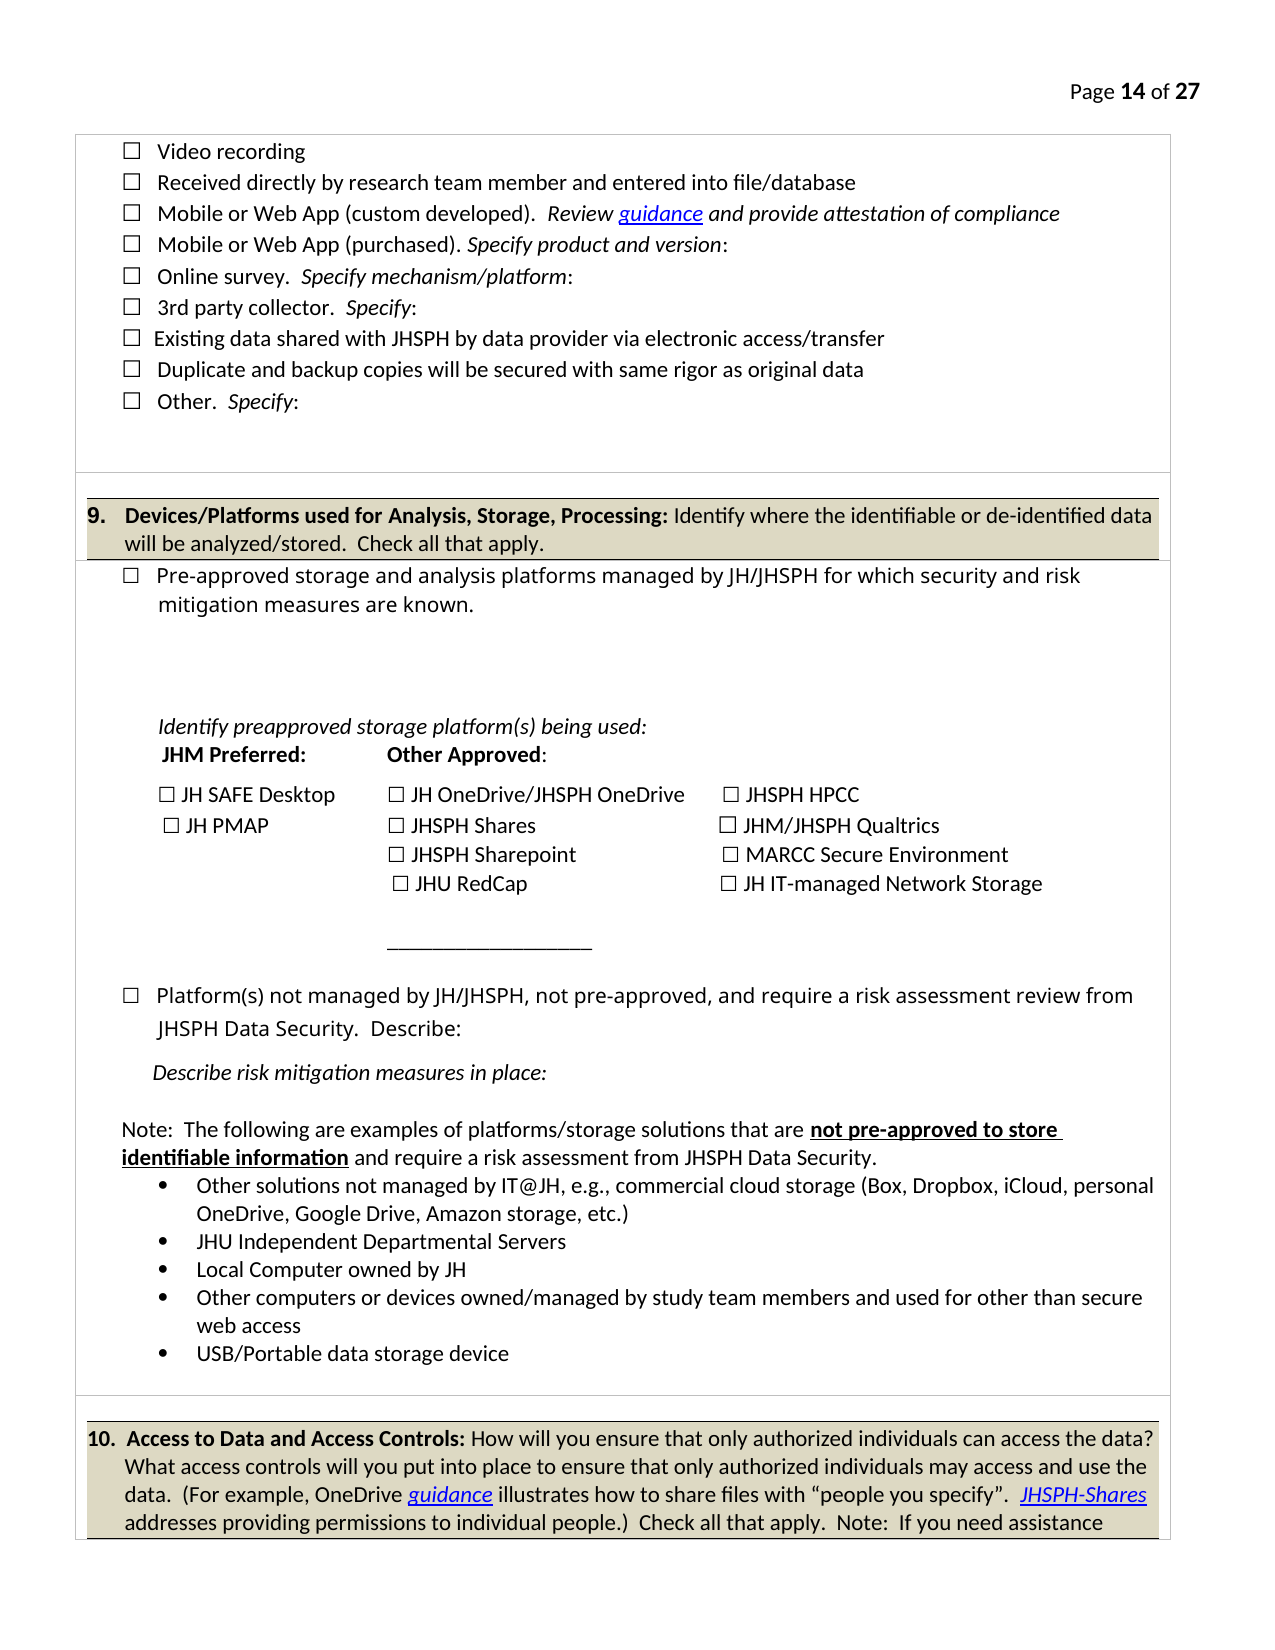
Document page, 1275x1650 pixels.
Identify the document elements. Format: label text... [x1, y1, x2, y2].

table_cell Pre-approved storage and analysis platforms managed by JH/JHSPH for which security and risk mitigation measures are known. Identify preapproved storage platform(s) being used: JHM Preferred: Other Approved: JH SAFE Desktop JH OneDrive/JHSPH OneDrive JHSPH HPCC JH PMAP JHSPH Shares JHM/JHSPH Qualtrics JHSPH Sharepoint MARCC Secure Environment JHU RedCap JH IT-managed Network Storage __________________ Platform(s) not managed by JH/JHSPH, not pre-approved, and require a risk assessment review from JHSPH Data Security. Describe: Describe risk mitigation measures in place: Note: The following are examples of platforms/storage solutions that are not pre-approved to store identifiable information and require a risk assessment from JHSPH Data Security. Other solutions not managed by IT@JH, e.g., commercial cloud storage (Box, Dropbox, iCloud, personal OneDrive, Google Drive, Amazon storage, etc.) JHU Independent Departmental Servers Local Computer owned by JH Other computers or devices owned/managed by study team members and used for other than secure web access USB/Portable data storage device [76, 561, 1170, 1395]
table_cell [76, 135, 1170, 472]
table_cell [76, 1396, 1170, 1539]
table_cell 9. Devices/Platforms used for Analysis, Storage, Processing: Identify where the identifiable or de-identified data will be analyzed/stored. Check all that apply. [76, 473, 1170, 560]
